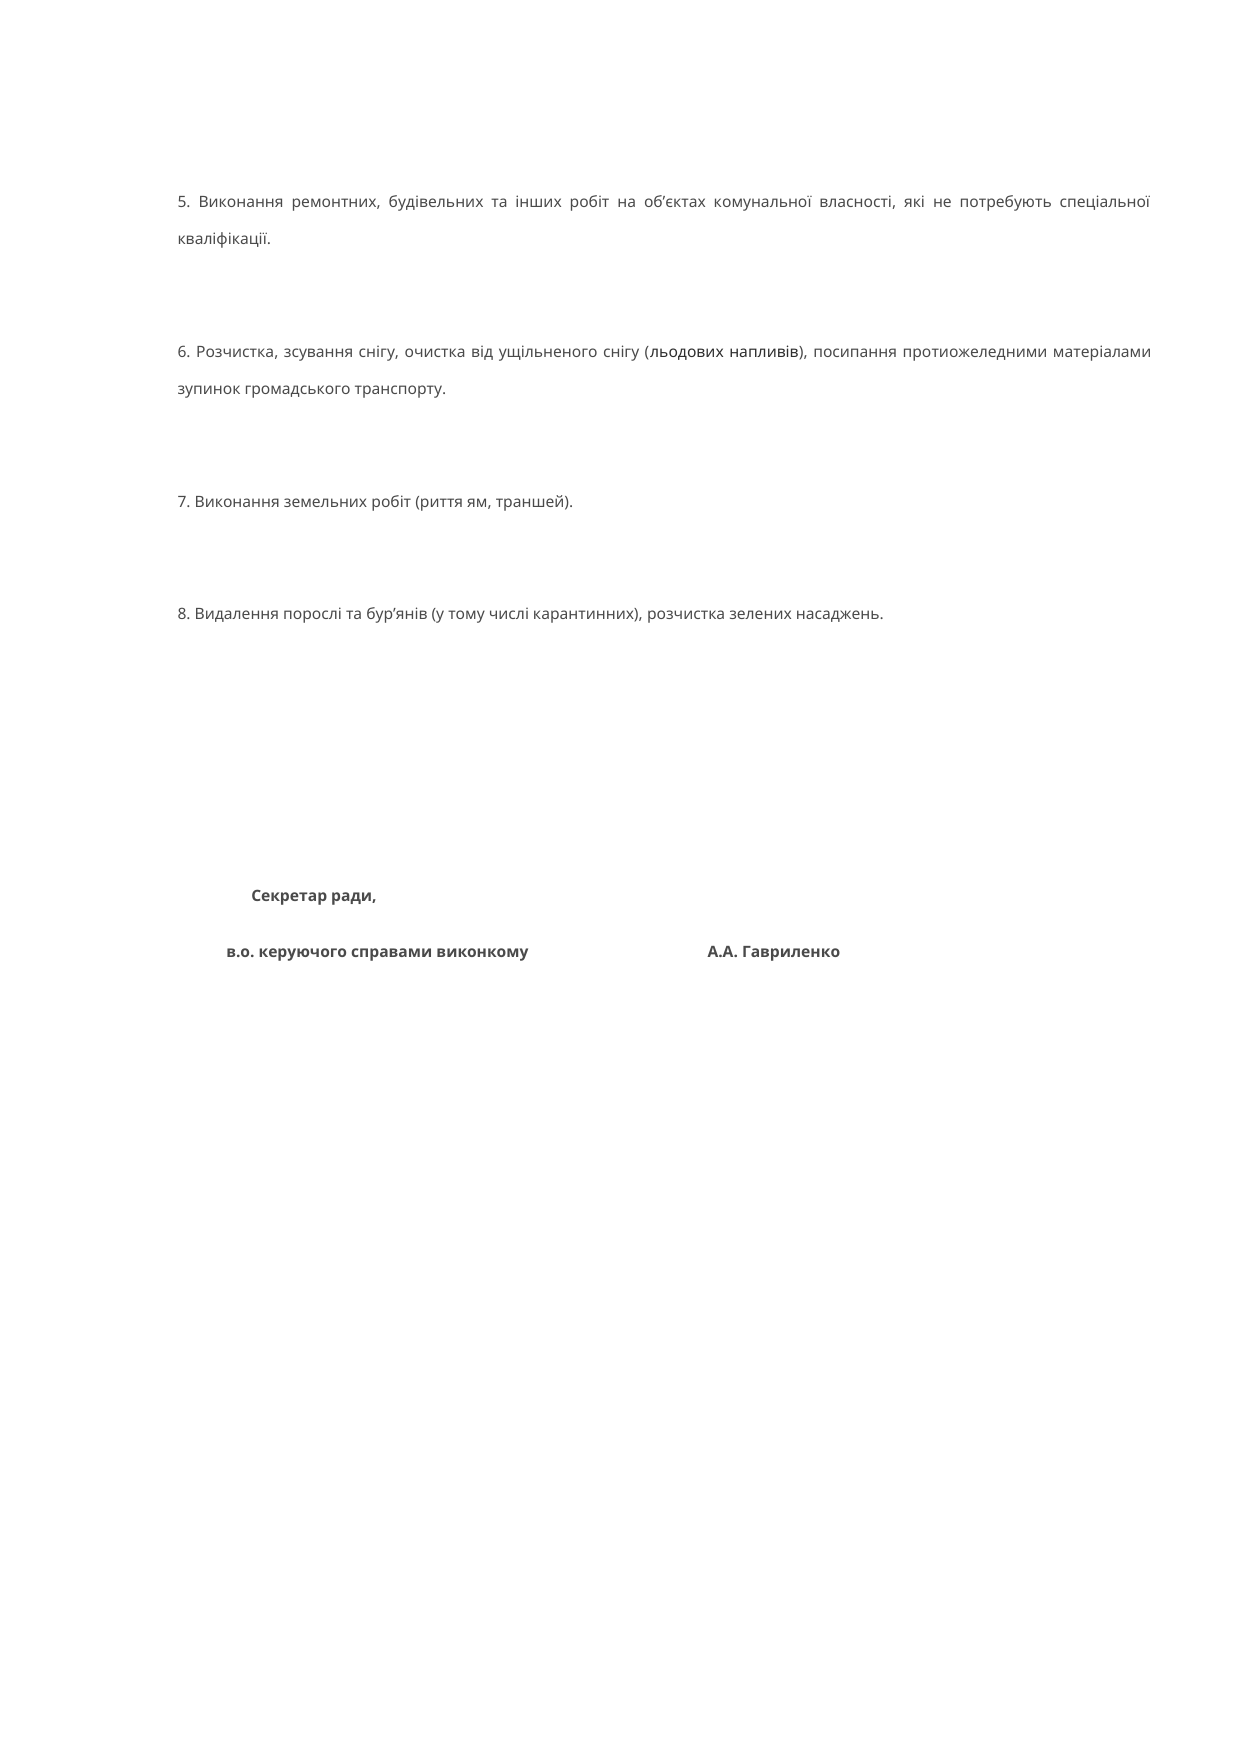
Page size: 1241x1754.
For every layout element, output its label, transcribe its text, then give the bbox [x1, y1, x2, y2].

text 6. Розчистка, зсування снігу, очистка від ущільненого снігу (льодових напливів), посипання протиожеледними матеріалами зупинок громадського транспорту. [177, 324, 1152, 399]
text в.о. керуючого справами виконкому А.А. Гавриленко [177, 924, 1152, 962]
text 7. Виконання земельних робіт (риття ям, траншей). [177, 474, 1152, 512]
text 5. Виконання ремонтних, будівельних та інших робіт на об’єктах комунальної власності, які не потребують спеціальної кваліфікації. [177, 174, 1152, 249]
text Секретар ради, [177, 868, 1152, 906]
text 8. Видалення порослі та бур’янів (у тому числі карантинних), розчистка зелених насаджень. [177, 587, 1152, 624]
